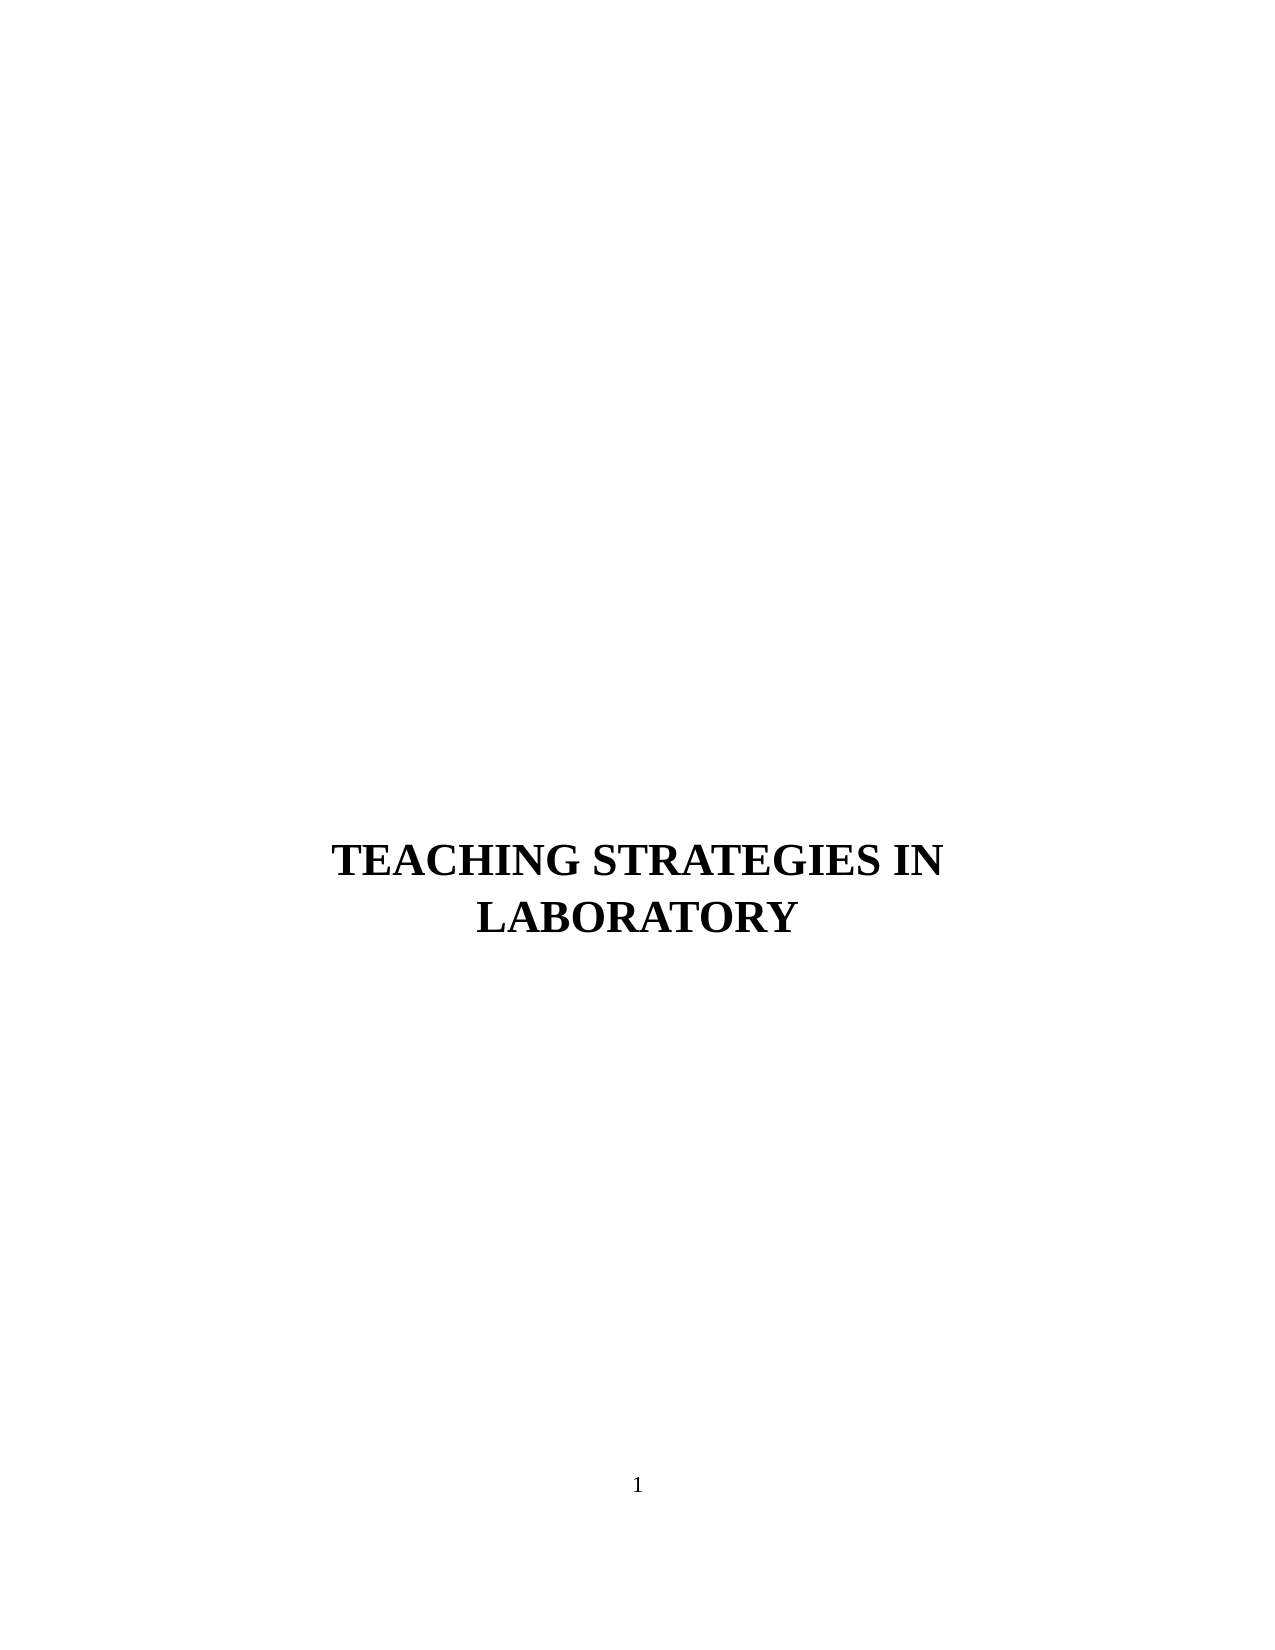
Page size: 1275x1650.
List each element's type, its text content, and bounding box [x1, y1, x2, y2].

subtitle TEACHING STRATEGIES IN LABORATORY [225, 833, 1050, 942]
